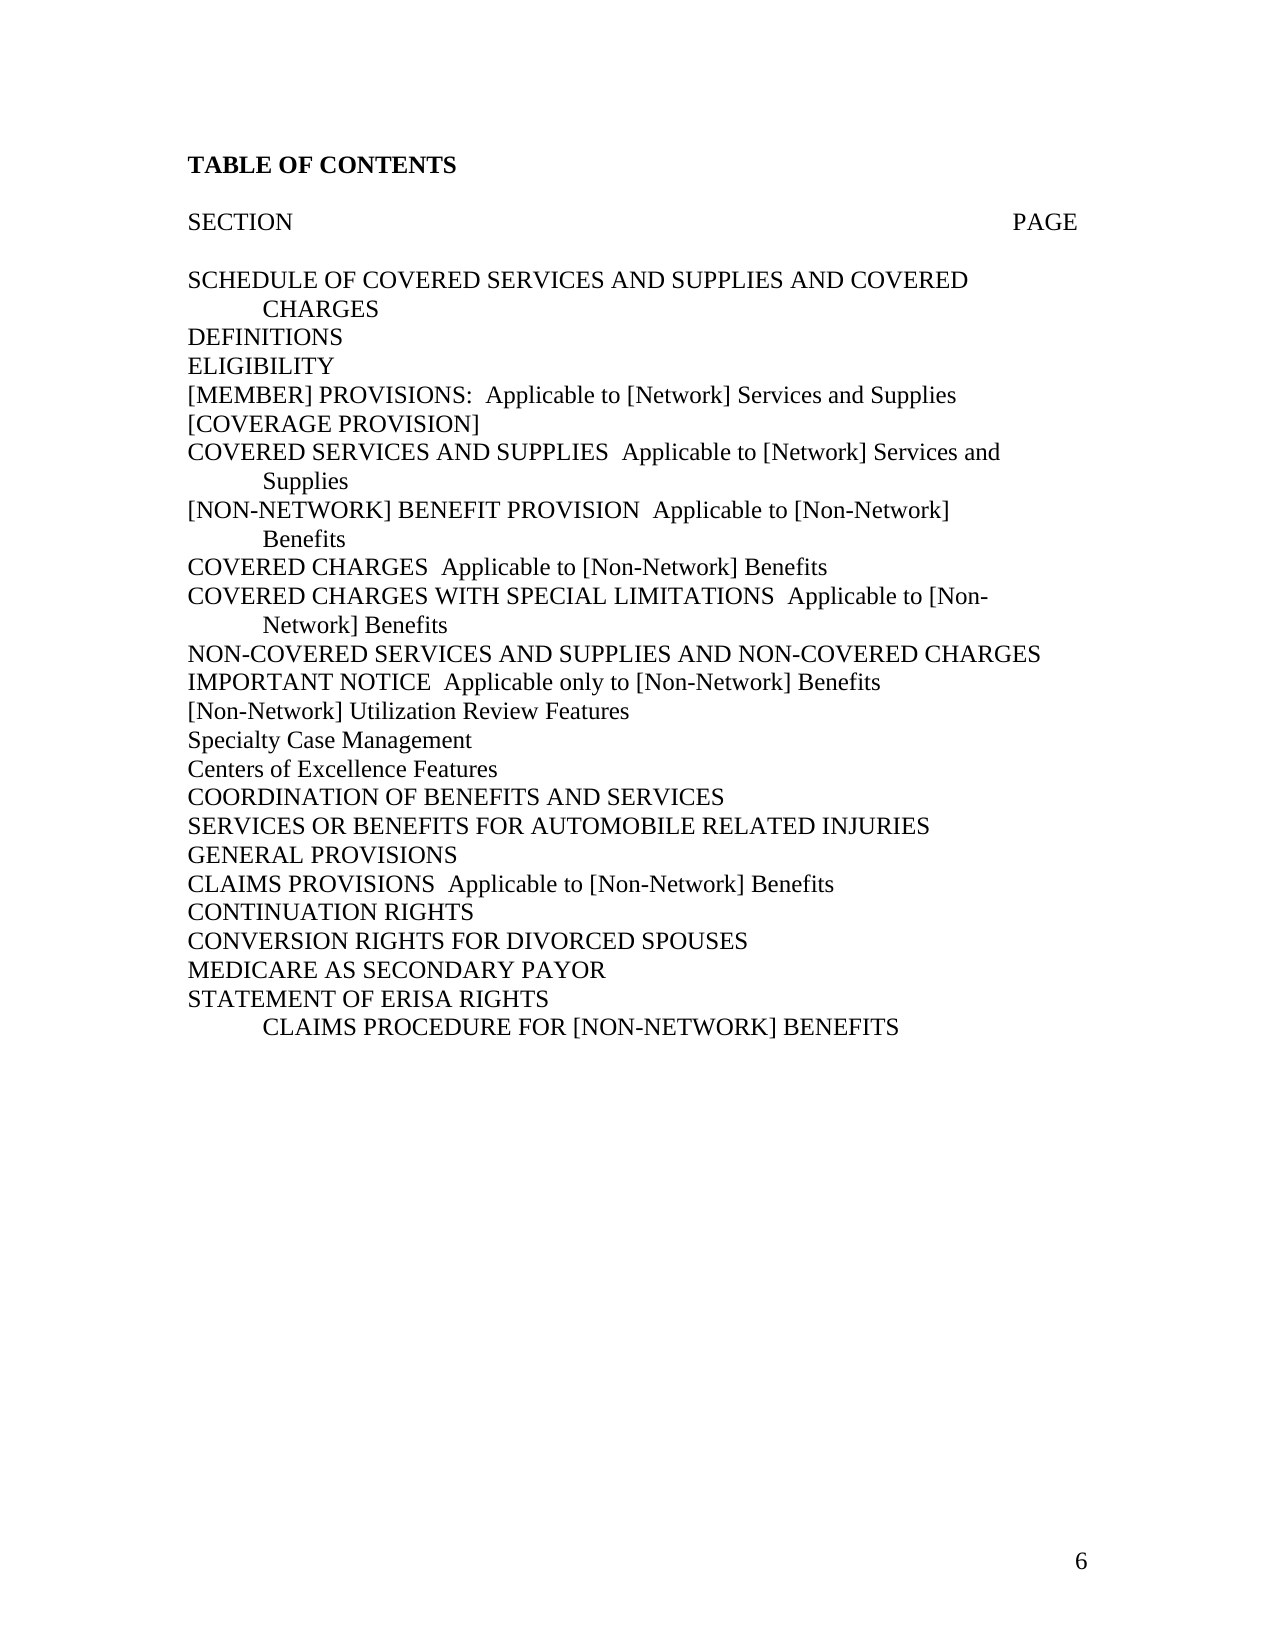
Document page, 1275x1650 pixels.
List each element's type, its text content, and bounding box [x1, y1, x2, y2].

text GENERAL PROVISIONS [187, 840, 1087, 869]
text [NON-NETWORK] BENEFIT PROVISION Applicable to [Non-Network] Benefits [187, 495, 1087, 552]
text ELIGIBILITY [187, 351, 1087, 380]
text SECTION PAGE [187, 207, 1087, 236]
text [Non-Network] Utilization Review Features [187, 696, 1087, 725]
text TABLE OF CONTENTS [187, 150, 1087, 179]
text MEDICARE AS SECONDARY PAYOR [187, 955, 1087, 984]
text CONVERSION RIGHTS FOR DIVORCED SPOUSES [187, 926, 1087, 955]
text Specialty Case Management [187, 725, 1087, 754]
text COVERED CHARGES WITH SPECIAL LIMITATIONS Applicable to [Non- Network] Benefits [187, 581, 1087, 639]
text SCHEDULE OF COVERED SERVICES AND SUPPLIES AND COVERED CHARGES [187, 265, 1087, 322]
text [COVERAGE PROVISION] [187, 409, 1087, 437]
text STATEMENT OF ERISA RIGHTS [187, 984, 1087, 1012]
text Centers of Excellence Features [187, 754, 1087, 782]
text DEFINITIONS [187, 322, 1087, 351]
text CONTINUATION RIGHTS [187, 897, 1087, 926]
text IMPORTANT NOTICE Applicable only to [Non-Network] Benefits [187, 667, 1087, 696]
text COVERED CHARGES Applicable to [Non-Network] Benefits [187, 552, 1087, 581]
text SERVICES OR BENEFITS FOR AUTOMOBILE RELATED INJURIES [187, 811, 1087, 840]
text CLAIMS PROVISIONS Applicable to [Non-Network] Benefits [187, 869, 1087, 897]
text COVERED SERVICES AND SUPPLIES Applicable to [Network] Services and Supplies [187, 437, 1087, 495]
text CLAIMS PROCEDURE FOR [NON-NETWORK] BENEFITS [187, 1012, 1087, 1041]
text NON-COVERED SERVICES AND SUPPLIES AND NON-COVERED CHARGES [187, 639, 1087, 667]
text [MEMBER] PROVISIONS: Applicable to [Network] Services and Supplies [187, 380, 1087, 409]
text COORDINATION OF BENEFITS AND SERVICES [187, 782, 1087, 811]
